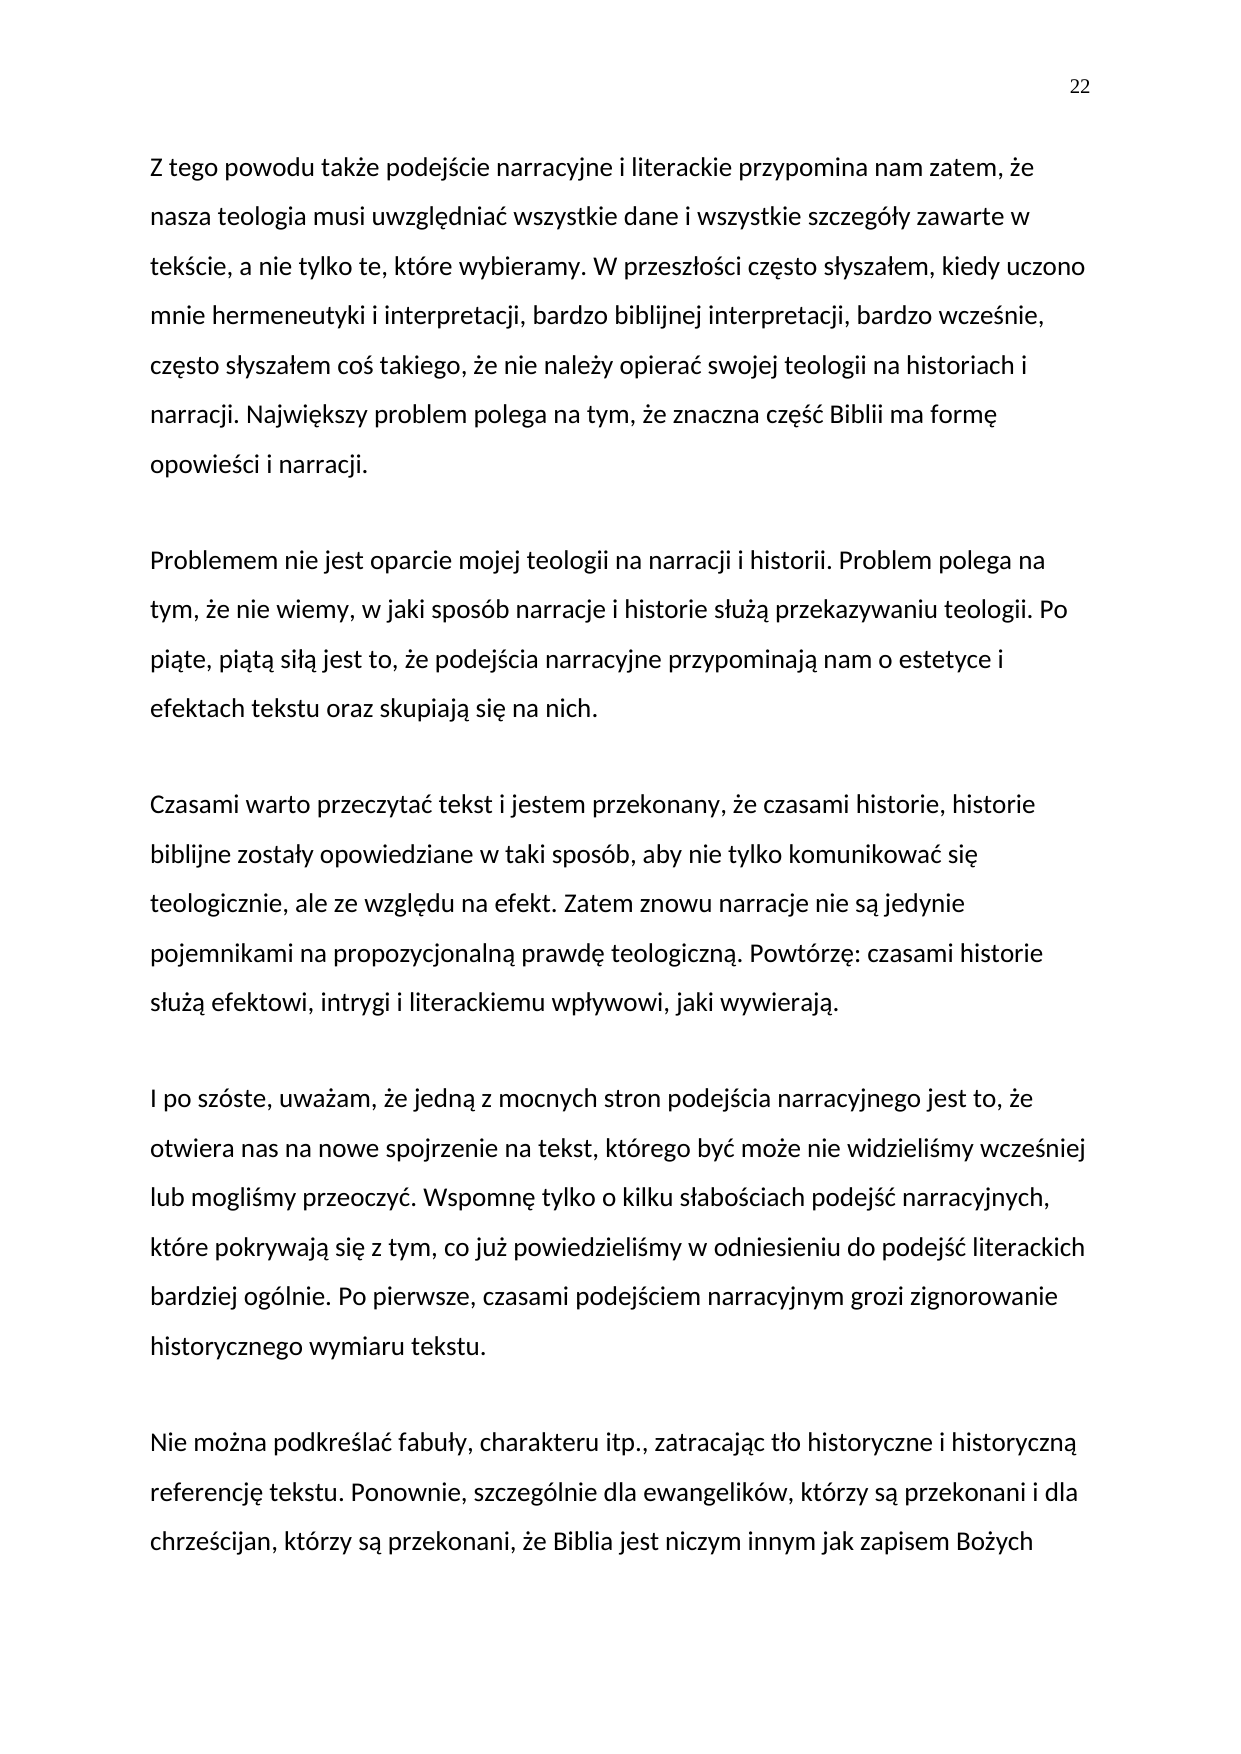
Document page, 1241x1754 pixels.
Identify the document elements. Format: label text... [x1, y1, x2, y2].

text I po szóste, uważam, że jedną z mocnych stron podejścia narracyjnego jest to, że otwiera nas na nowe spojrzenie na tekst, którego być może nie widzieliśmy wcześniej lub mogliśmy przeoczyć. Wspomnę tylko o kilku słabościach podejść narracyjnych, które pokrywają się z tym, co już powiedzieliśmy w odniesieniu do podejść literackich bardziej ogólnie. Po pierwsze, czasami podejściem narracyjnym grozi zignorowanie historycznego wymiaru tekstu. [150, 1082, 1090, 1362]
text Czasami warto przeczytać tekst i jestem przekonany, że czasami historie, historie biblijne zostały opowiedziane w taki sposób, aby nie tylko komunikować się teologicznie, ale ze względu na efekt. Zatem znowu narracje nie są jedynie pojemnikami na propozycjonalną prawdę teologiczną. Powtórzę: czasami historie służą efektowi, intrygi i literackiemu wpływowi, jaki wywierają. [150, 788, 1090, 1018]
text Problemem nie jest oparcie mojej teologii na narracji i historii. Problem polega na tym, że nie wiemy, w jaki sposób narracje i historie służą przekazywaniu teologii. Po piąte, piątą siłą jest to, że podejścia narracyjne przypominają nam o estetyce i efektach tekstu oraz skupiają się na nich. [150, 543, 1090, 724]
text Z tego powodu także podejście narracyjne i literackie przypomina nam zatem, że nasza teologia musi uwzględniać wszystkie dane i wszystkie szczegóły zawarte w tekście, a nie tylko te, które wybieramy. W przeszłości często słyszałem, kiedy uczono mnie hermeneutyki i interpretacji, bardzo biblijnej interpretacji, bardzo wcześnie, często słyszałem coś takiego, że nie należy opierać swojej teologii na historiach i narracji. Największy problem polega na tym, że znaczna część Biblii ma formę opowieści i narracji. [150, 150, 1090, 480]
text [150, 1425, 1090, 1557]
